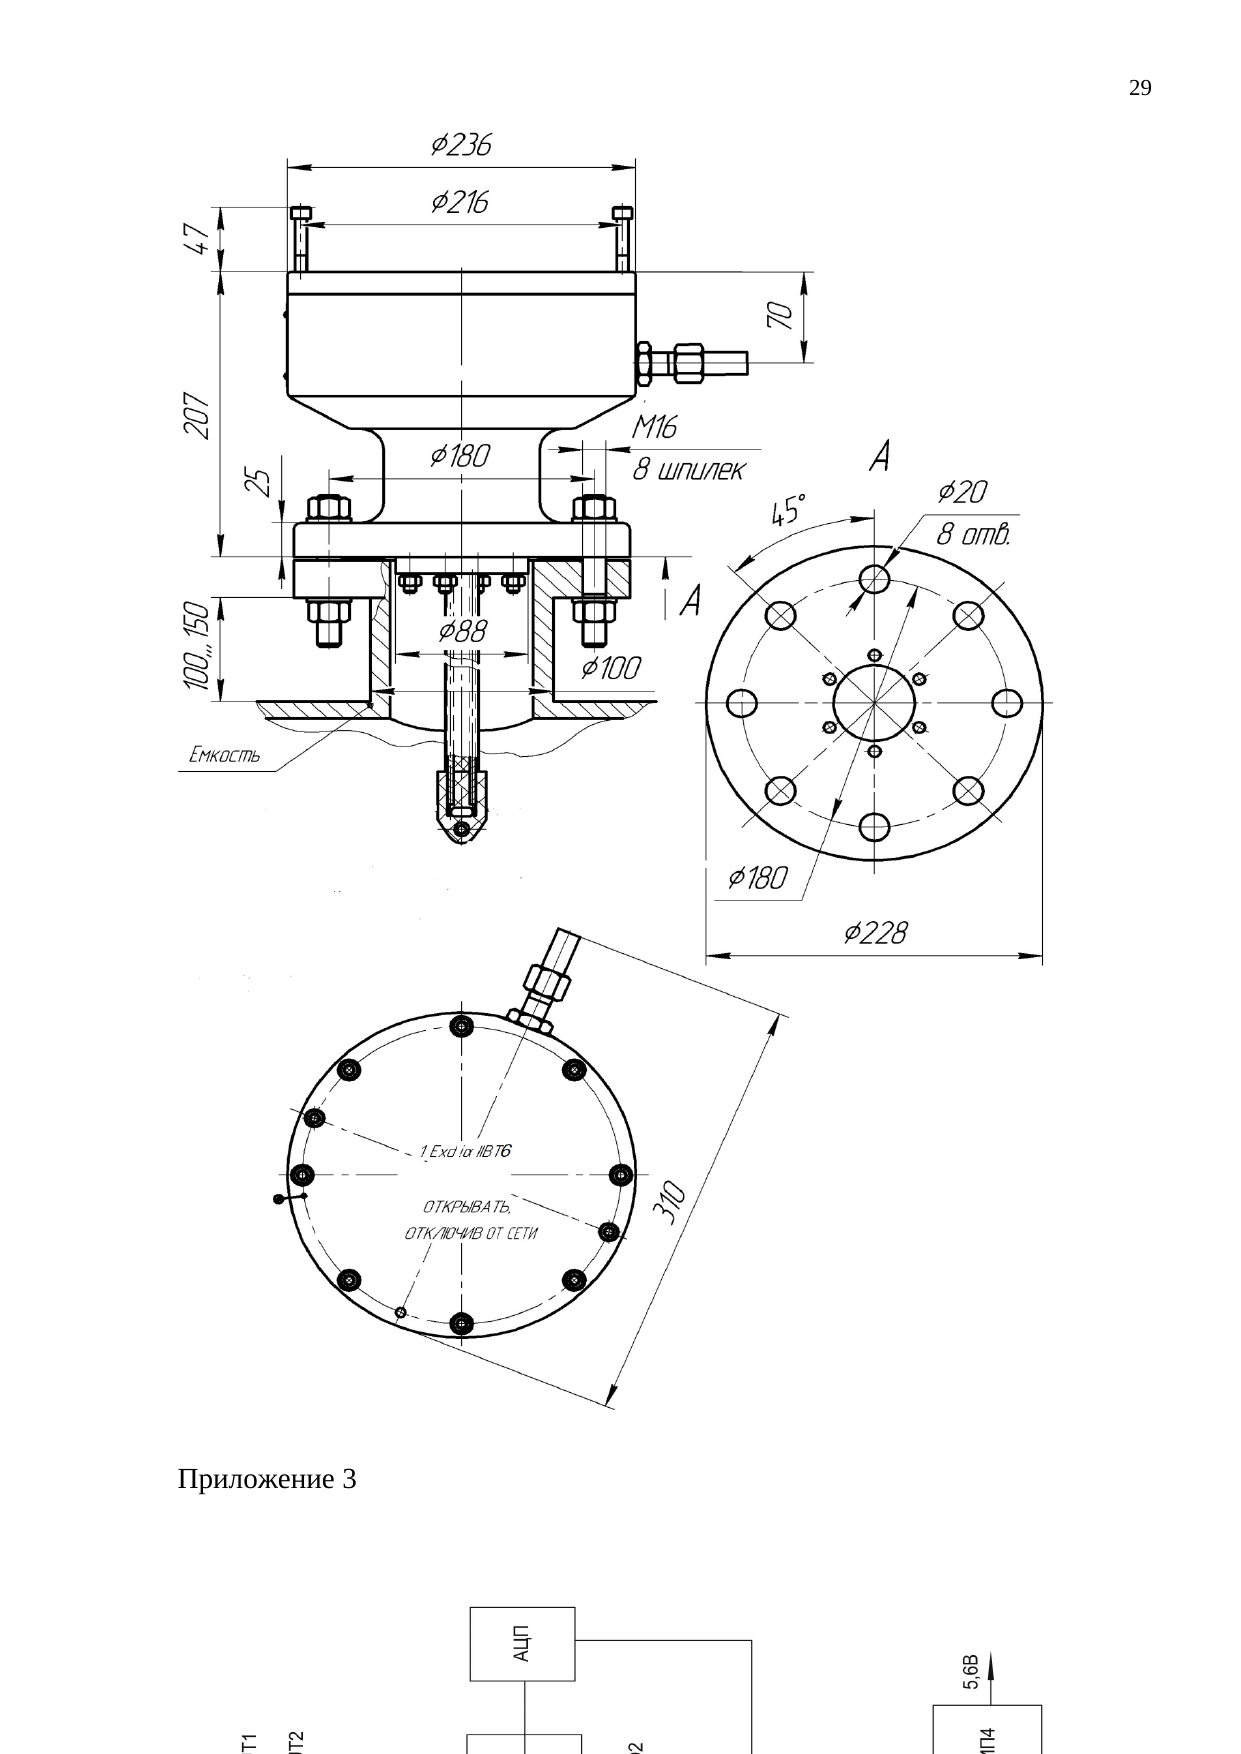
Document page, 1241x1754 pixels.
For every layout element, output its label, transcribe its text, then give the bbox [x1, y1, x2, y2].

text Приложение 3 [177, 1461, 1152, 1495]
picture [163, 1499, 1181, 1754]
picture [177, 126, 1054, 1419]
